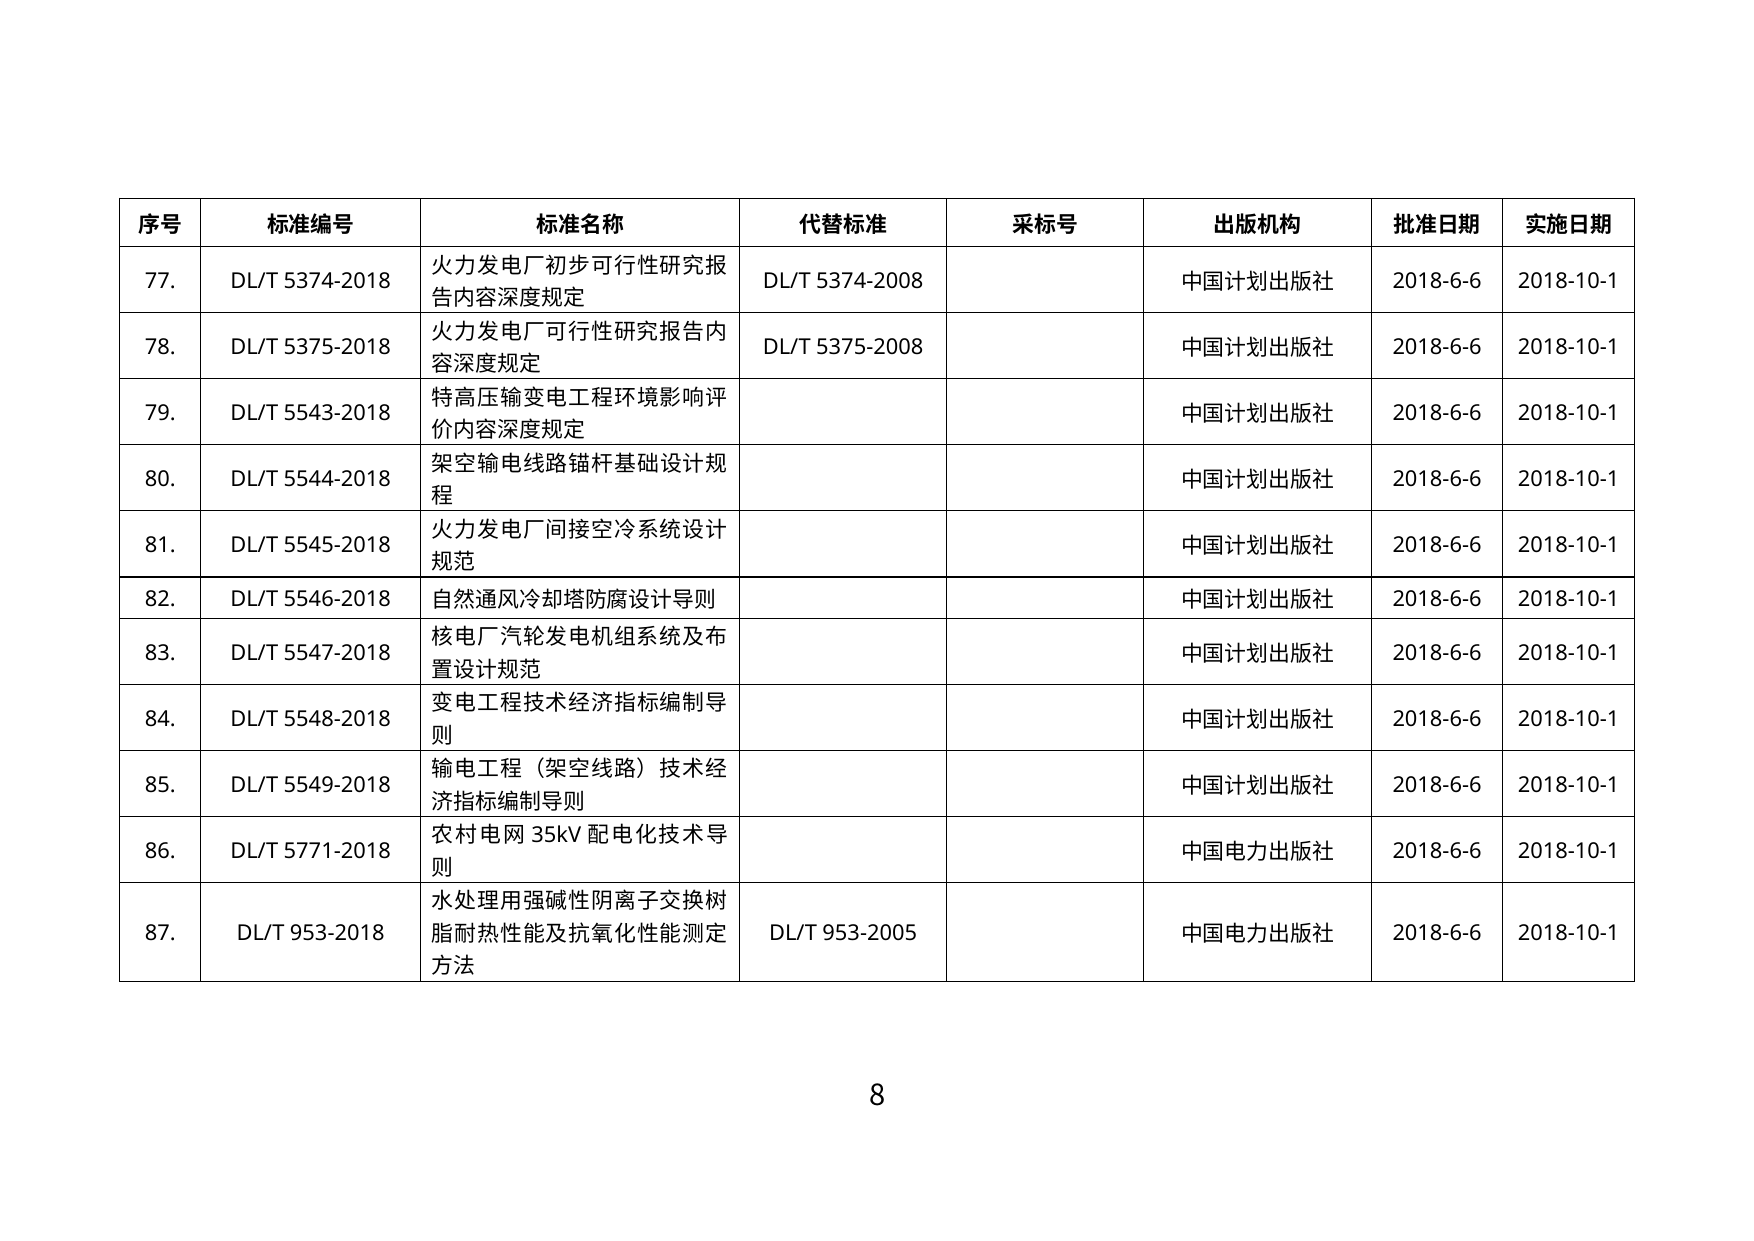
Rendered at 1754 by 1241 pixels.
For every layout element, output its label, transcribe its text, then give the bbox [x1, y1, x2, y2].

table_header 代替标准 [740, 199, 946, 246]
table_cell 2018-10-1 [1503, 883, 1634, 981]
table_cell 变电工程技术经济指标编制导则 [421, 685, 739, 750]
table_cell [120, 751, 200, 816]
table_header 标准名称 [421, 199, 739, 246]
table_cell [947, 751, 1143, 816]
table_cell 中国计划出版社 [1144, 751, 1371, 816]
table_cell 2018-10-1 [1503, 685, 1634, 750]
table_cell 火力发电厂间接空冷系统设计规范 [421, 511, 739, 576]
table_cell 火力发电厂初步可行性研究报告内容深度规定 [421, 247, 739, 312]
table_cell [740, 578, 946, 618]
table_cell [947, 247, 1143, 312]
table_cell 水处理用强碱性阴离子交换树脂耐热性能及抗氧化性能测定方法 [421, 883, 739, 981]
table_cell [740, 511, 946, 576]
table_cell [120, 817, 200, 882]
table_cell 中国计划出版社 [1144, 313, 1371, 378]
table_cell [120, 883, 200, 981]
table_cell 中国计划出版社 [1144, 619, 1371, 684]
table_cell [120, 619, 200, 684]
table_cell 2018-6-6 [1372, 511, 1502, 576]
table_cell [120, 379, 200, 444]
table_cell DL/T 5545-2018 [201, 511, 420, 576]
table_cell 中国计划出版社 [1144, 578, 1371, 618]
table_cell [740, 817, 946, 882]
table_cell 2018-10-1 [1503, 751, 1634, 816]
table_cell DL/T 5374-2008 [740, 247, 946, 312]
table_cell 中国计划出版社 [1144, 511, 1371, 576]
table_cell 2018-6-6 [1372, 247, 1502, 312]
table_cell DL/T 5549-2018 [201, 751, 420, 816]
table_cell [120, 247, 200, 312]
table_cell [947, 817, 1143, 882]
table_cell 2018-6-6 [1372, 313, 1502, 378]
table_cell 农村电网35kV配电化技术导则 [421, 817, 739, 882]
table_cell 输电工程（架空线路）技术经济指标编制导则 [421, 751, 739, 816]
table_header 出版机构 [1144, 199, 1371, 246]
table_cell 2018-10-1 [1503, 817, 1634, 882]
table_cell 中国电力出版社 [1144, 883, 1371, 981]
table_cell 2018-10-1 [1503, 247, 1634, 312]
table_cell [947, 619, 1143, 684]
table_cell [947, 578, 1143, 618]
table_cell [120, 578, 200, 618]
table_cell DL/T 5375-2008 [740, 313, 946, 378]
table_cell 2018-10-1 [1503, 511, 1634, 576]
table_cell 核电厂汽轮发电机组系统及布置设计规范 [421, 619, 739, 684]
table_cell DL/T 5547-2018 [201, 619, 420, 684]
table_cell DL/T 5546-2018 [201, 578, 420, 618]
table_cell [947, 685, 1143, 750]
table_cell 中国计划出版社 [1144, 247, 1371, 312]
table_cell [740, 379, 946, 444]
table_header 标准编号 [201, 199, 420, 246]
table_cell 2018-6-6 [1372, 445, 1502, 510]
table_cell [120, 445, 200, 510]
table_header 批准日期 [1372, 199, 1502, 246]
table_cell 火力发电厂可行性研究报告内容深度规定 [421, 313, 739, 378]
table_cell 2018-6-6 [1372, 883, 1502, 981]
table_cell 2018-6-6 [1372, 685, 1502, 750]
table_cell 2018-6-6 [1372, 619, 1502, 684]
table_header 采标号 [947, 199, 1143, 246]
table_cell 2018-6-6 [1372, 817, 1502, 882]
table_cell 中国计划出版社 [1144, 379, 1371, 444]
table_cell [740, 445, 946, 510]
table_cell 自然通风冷却塔防腐设计导则 [421, 578, 739, 618]
table_cell DL/T 5375-2018 [201, 313, 420, 378]
table_cell [120, 685, 200, 750]
table_cell [120, 511, 200, 576]
table_cell 中国计划出版社 [1144, 445, 1371, 510]
table_cell DL/T 5548-2018 [201, 685, 420, 750]
table_cell 2018-10-1 [1503, 379, 1634, 444]
table_cell 架空输电线路锚杆基础设计规程 [421, 445, 739, 510]
table_cell DL/T 5771-2018 [201, 817, 420, 882]
table_cell 2018-10-1 [1503, 445, 1634, 510]
table_cell [120, 313, 200, 378]
table_cell DL/T 953-2005 [740, 883, 946, 981]
table_cell [740, 685, 946, 750]
table_cell [947, 379, 1143, 444]
table_cell 中国电力出版社 [1144, 817, 1371, 882]
table_cell 2018-6-6 [1372, 578, 1502, 618]
table_cell DL/T 5544-2018 [201, 445, 420, 510]
table_cell 特高压输变电工程环境影响评价内容深度规定 [421, 379, 739, 444]
table_cell [947, 883, 1143, 981]
table_cell [740, 619, 946, 684]
table_cell 2018-10-1 [1503, 578, 1634, 618]
table_cell [947, 313, 1143, 378]
table_cell 2018-10-1 [1503, 619, 1634, 684]
table_cell DL/T 953-2018 [201, 883, 420, 981]
table_cell 中国计划出版社 [1144, 685, 1371, 750]
table_cell [947, 511, 1143, 576]
table_cell 2018-6-6 [1372, 751, 1502, 816]
table_cell DL/T 5374-2018 [201, 247, 420, 312]
table_header 实施日期 [1503, 199, 1634, 246]
table_cell DL/T 5543-2018 [201, 379, 420, 444]
table_cell [947, 445, 1143, 510]
table_header 序号 [120, 199, 200, 246]
table_cell 2018-6-6 [1372, 379, 1502, 444]
table_cell 2018-10-1 [1503, 313, 1634, 378]
table_cell [740, 751, 946, 816]
